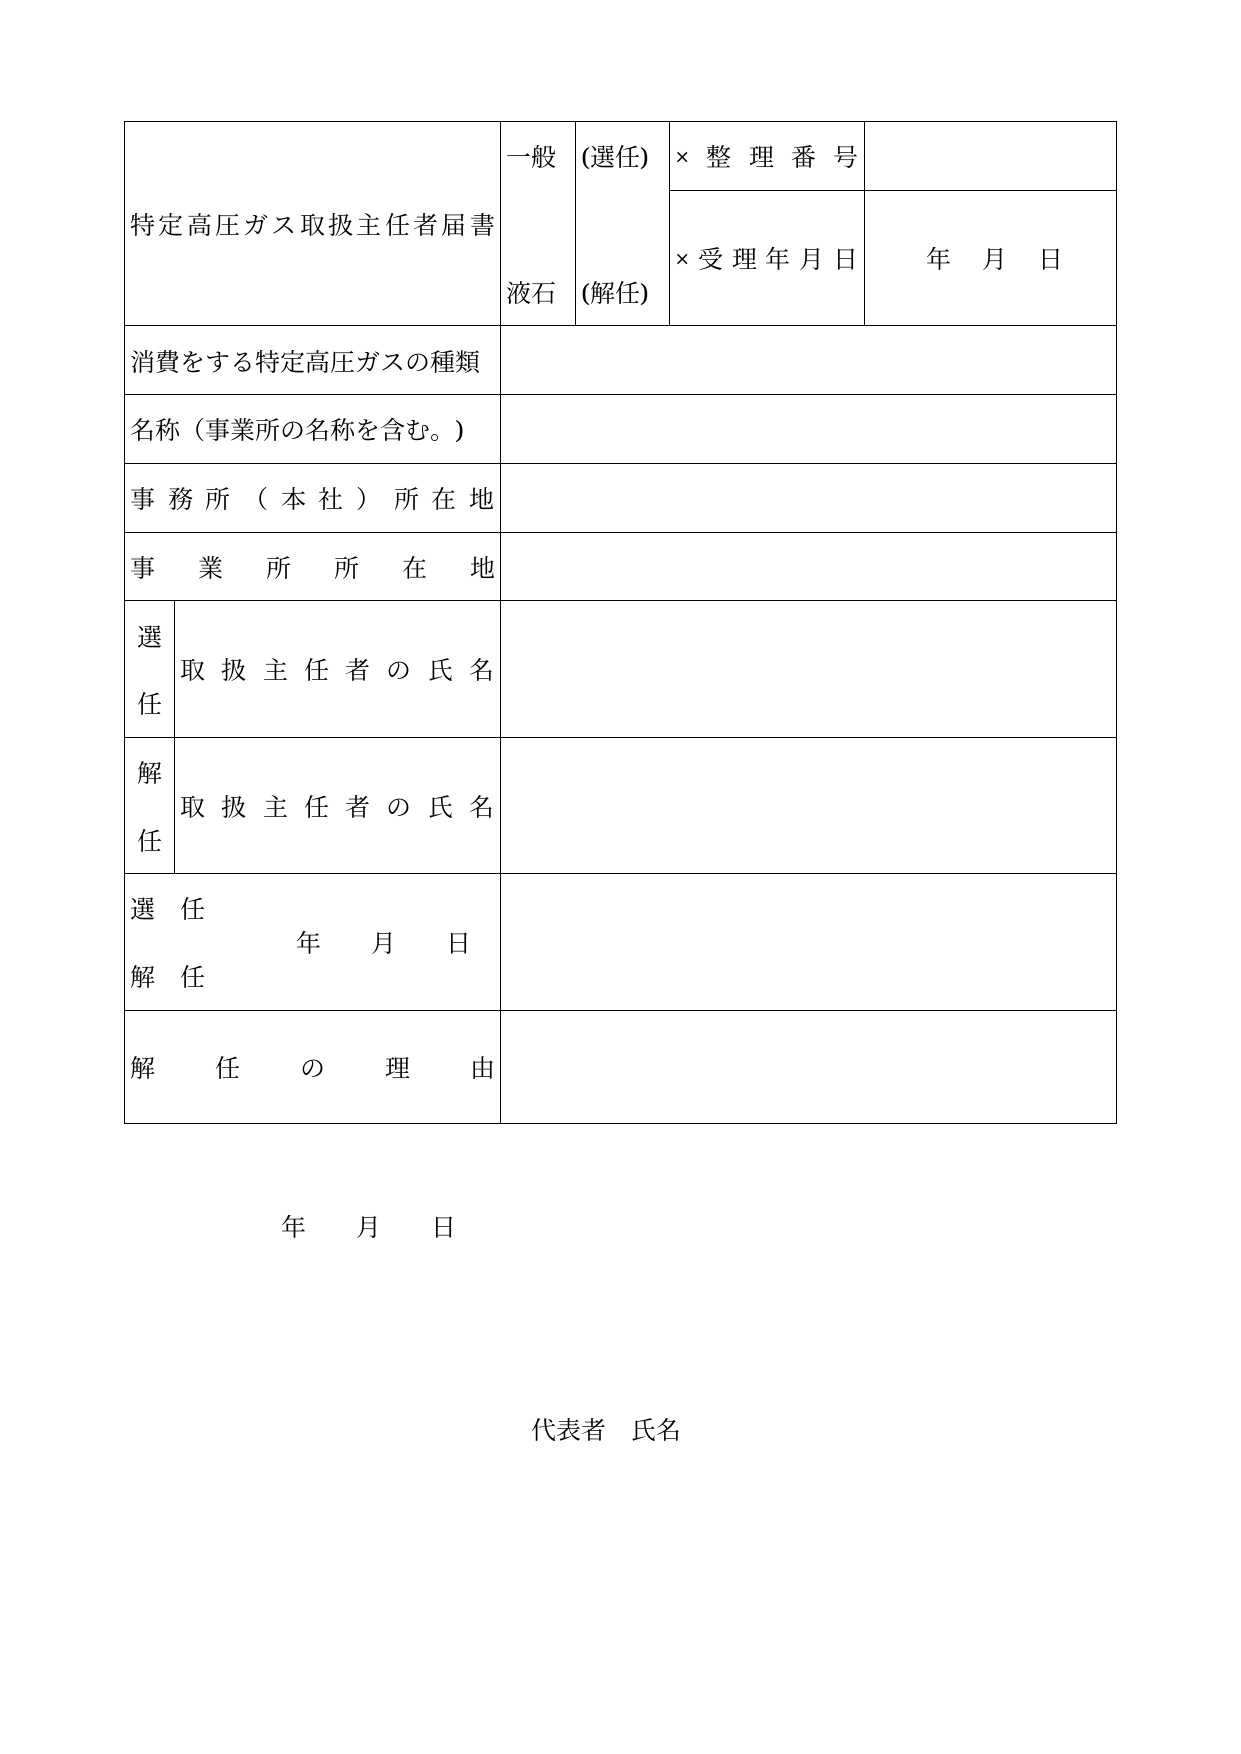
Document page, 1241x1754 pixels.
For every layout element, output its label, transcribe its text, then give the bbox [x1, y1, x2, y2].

table_cell 選任 [125, 601, 174, 737]
table_cell [501, 1011, 1116, 1123]
table_cell [501, 874, 1116, 1010]
table_header ×整理番号 [670, 122, 864, 190]
text 年 月 日 [106, 1192, 1134, 1260]
table_cell [501, 601, 1116, 737]
table_cell [501, 464, 1116, 532]
table_cell [501, 395, 1116, 463]
table_cell 年 月 日 [865, 191, 1116, 325]
table_cell [501, 533, 1116, 600]
table_cell [501, 326, 1116, 394]
table_cell ×受理年月日 [670, 191, 864, 325]
table_cell 取扱主任者の氏名 [175, 601, 500, 737]
text 代表者 氏名 [106, 1395, 1134, 1463]
table_cell 事務所（本社）所在地 [125, 464, 500, 532]
table_header (選任) (解任) [576, 122, 669, 325]
table_header 一般 液石 [501, 122, 575, 325]
table_header [865, 122, 1116, 190]
table_cell 選 任 解 任 [125, 874, 216, 1010]
table_cell 年 月 日 [216, 874, 500, 1010]
table_cell 取扱主任者の氏名 [175, 738, 500, 873]
table_header 特定高圧ガス取扱主任者届書 [125, 122, 500, 325]
table_cell 消費をする特定高圧ガスの種類 [125, 326, 500, 394]
table_cell 解任 [125, 738, 174, 873]
table_cell 事業所所在地 [125, 533, 500, 600]
table_cell 名称（事業所の名称を含む。) [125, 395, 500, 463]
table_cell 解任の理由 [125, 1011, 500, 1123]
table_cell [501, 738, 1116, 873]
